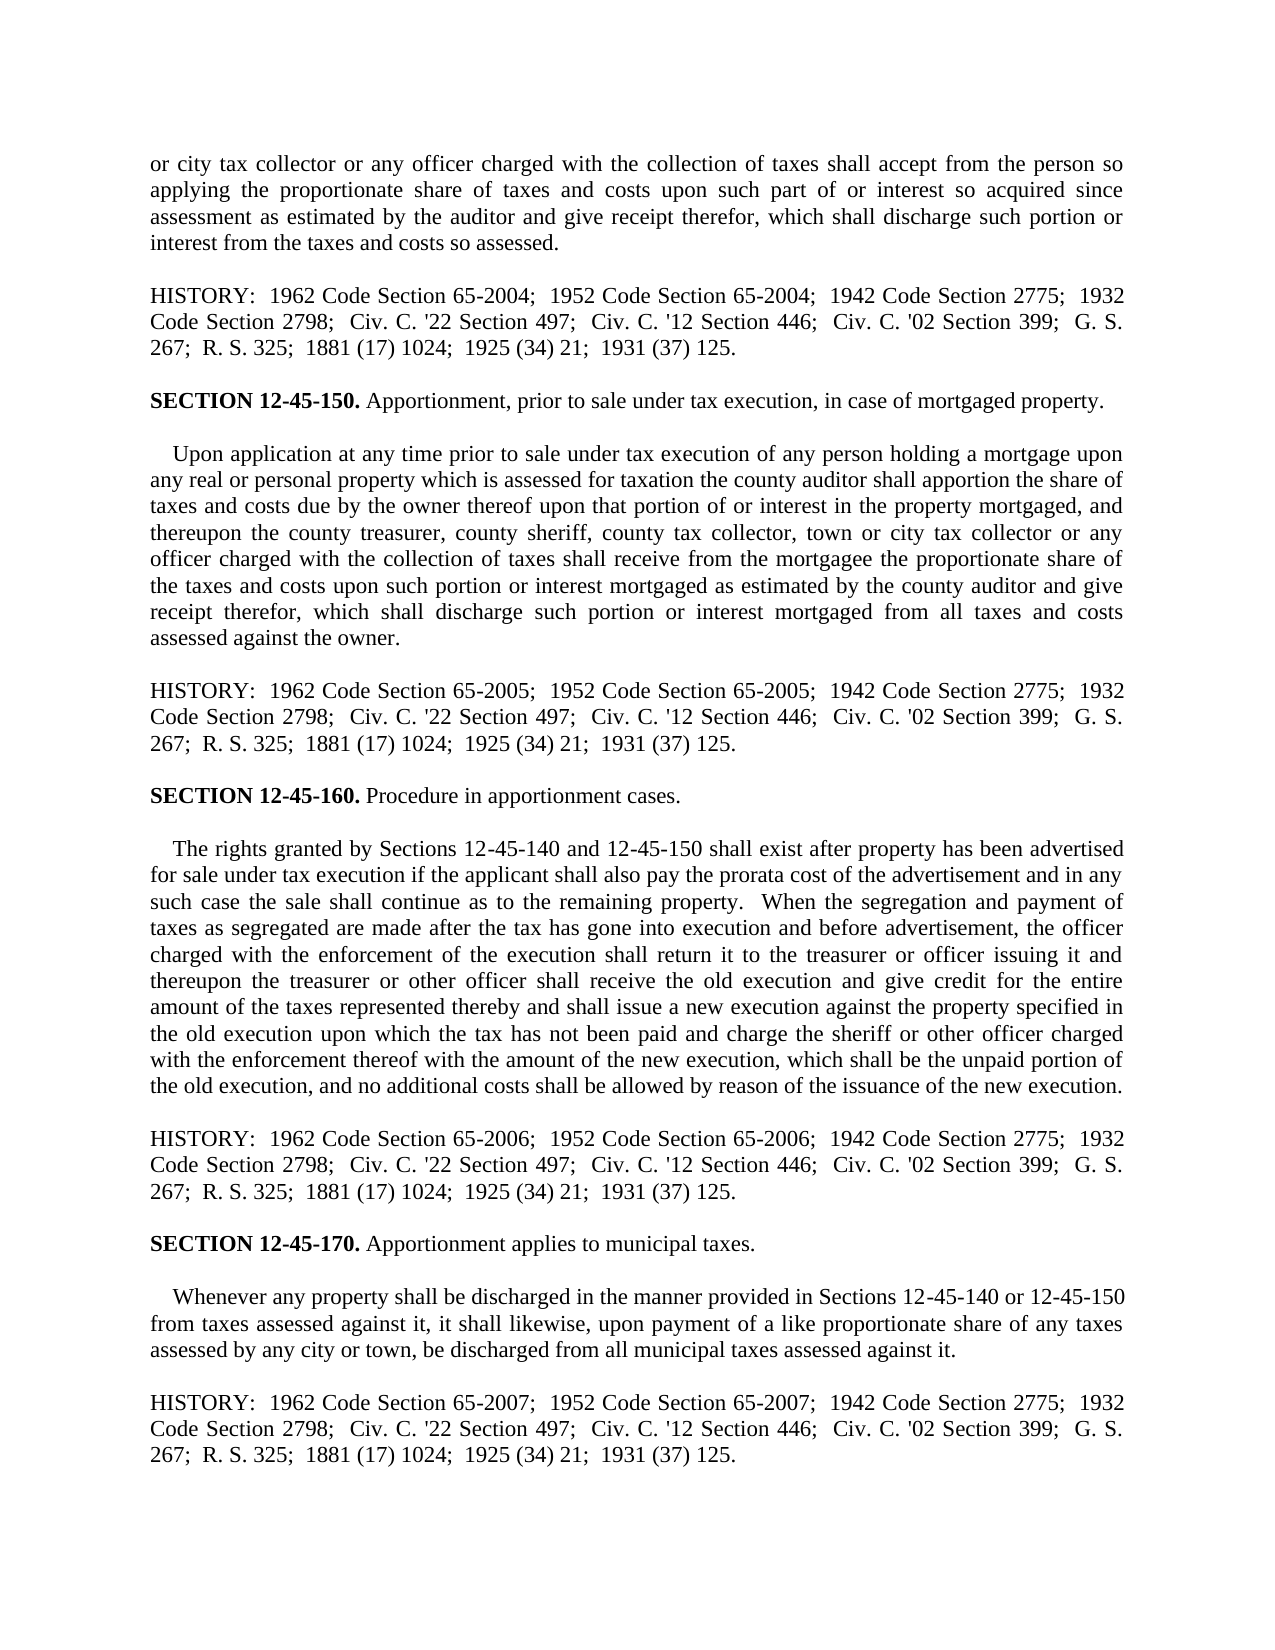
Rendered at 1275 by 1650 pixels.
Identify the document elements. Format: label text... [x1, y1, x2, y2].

text HISTORY: 1962 Code Section 65-2006; 1952 Code Section 65-2006; 1942 Code Section 2775; 1932 Code Section 2798; Civ. C. '22 Section 497; Civ. C. '12 Section 446; Civ. C. '02 Section 399; G. S. 267; R. S. 325; 1881 (17) 1024; 1925 (34) 21; 1931 (37) 125. [150, 1125, 1125, 1204]
text HISTORY: 1962 Code Section 65-2005; 1952 Code Section 65-2005; 1942 Code Section 2775; 1932 Code Section 2798; Civ. C. '22 Section 497; Civ. C. '12 Section 446; Civ. C. '02 Section 399; G. S. 267; R. S. 325; 1881 (17) 1024; 1925 (34) 21; 1931 (37) 125. [150, 677, 1125, 756]
text Upon application at any time prior to sale under tax execution of any person holding a mortgage upon any real or personal property which is assessed for taxation the county auditor shall apportion the share of taxes and costs due by the owner thereof upon that portion of or interest in the property mortgaged, and thereupon the county treasurer, county sheriff, county tax collector, town or city tax collector or any officer charged with the collection of taxes shall receive from the mortgagee the proportionate share of the taxes and costs upon such portion or interest mortgaged as estimated by the county auditor and give receipt therefor, which shall discharge such portion or interest mortgaged from all taxes and costs assessed against the owner. [150, 440, 1125, 651]
text HISTORY: 1962 Code Section 65-2004; 1952 Code Section 65-2004; 1942 Code Section 2775; 1932 Code Section 2798; Civ. C. '22 Section 497; Civ. C. '12 Section 446; Civ. C. '02 Section 399; G. S. 267; R. S. 325; 1881 (17) 1024; 1925 (34) 21; 1931 (37) 125. [150, 282, 1125, 361]
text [150, 150, 1125, 255]
text SECTION 12-45-150. Apportionment, prior to sale under tax execution, in case of mortgaged property. [150, 387, 1125, 413]
text Whenever any property shall be discharged in the manner provided in Sections 12-45-140 or 12-45-150 from taxes assessed against it, it shall likewise, upon payment of a like proportionate share of any taxes assessed by any city or town, be discharged from all municipal taxes assessed against it. [150, 1283, 1125, 1362]
text SECTION 12-45-160. Procedure in apportionment cases. [150, 782, 1125, 809]
text SECTION 12-45-170. Apportionment applies to municipal taxes. [150, 1231, 1125, 1257]
text HISTORY: 1962 Code Section 65-2007; 1952 Code Section 65-2007; 1942 Code Section 2775; 1932 Code Section 2798; Civ. C. '22 Section 497; Civ. C. '12 Section 446; Civ. C. '02 Section 399; G. S. 267; R. S. 325; 1881 (17) 1024; 1925 (34) 21; 1931 (37) 125. [150, 1389, 1125, 1468]
text The rights granted by Sections 12-45-140 and 12-45-150 shall exist after property has been advertised for sale under tax execution if the applicant shall also pay the prorata cost of the advertisement and in any such case the sale shall continue as to the remaining property. When the segregation and payment of taxes as segregated are made after the tax has gone into execution and before advertisement, the officer charged with the enforcement of the execution shall return it to the treasurer or officer issuing it and thereupon the treasurer or other officer shall receive the old execution and give credit for the entire amount of the taxes represented thereby and shall issue a new execution against the property specified in the old execution upon which the tax has not been paid and charge the sheriff or other officer charged with the enforcement thereof with the amount of the new execution, which shall be the unpaid portion of the old execution, and no additional costs shall be allowed by reason of the issuance of the new execution. [150, 835, 1125, 1099]
